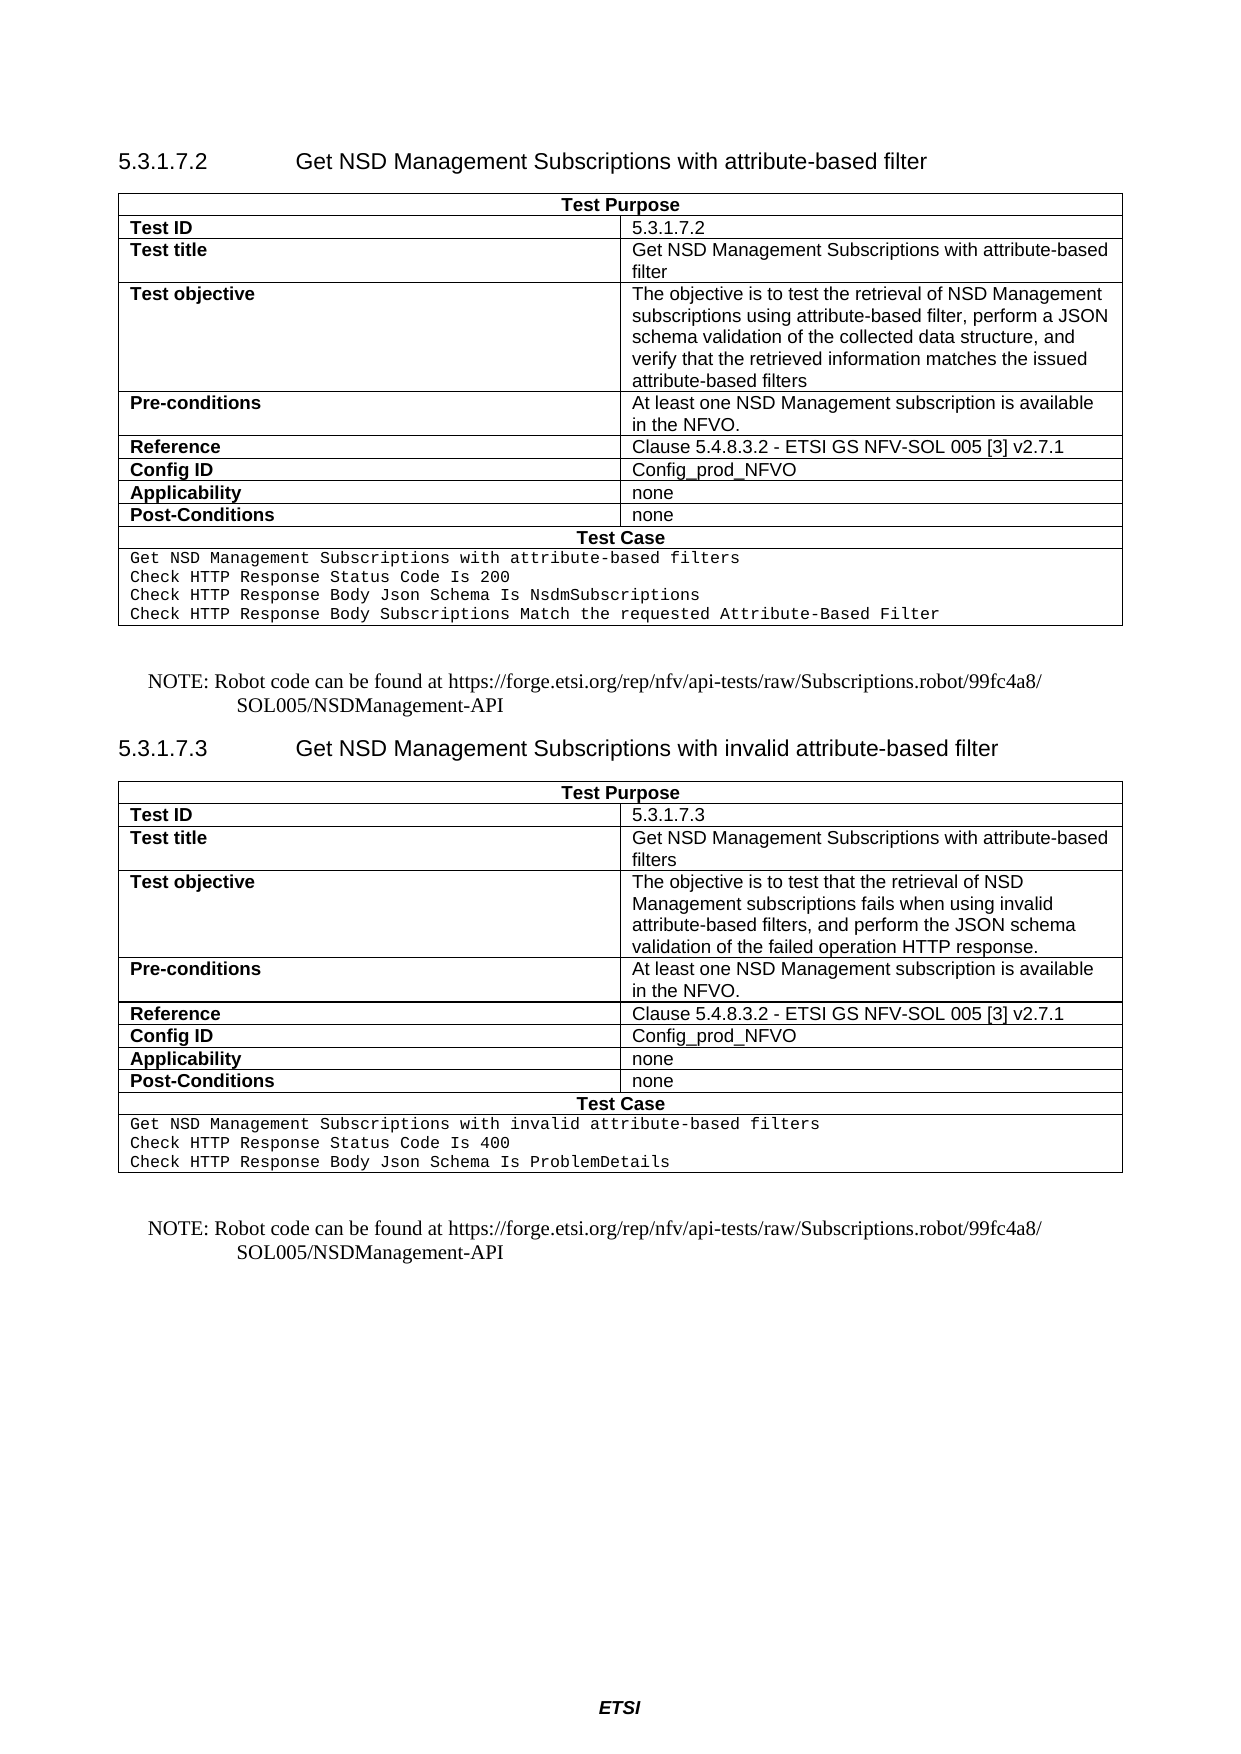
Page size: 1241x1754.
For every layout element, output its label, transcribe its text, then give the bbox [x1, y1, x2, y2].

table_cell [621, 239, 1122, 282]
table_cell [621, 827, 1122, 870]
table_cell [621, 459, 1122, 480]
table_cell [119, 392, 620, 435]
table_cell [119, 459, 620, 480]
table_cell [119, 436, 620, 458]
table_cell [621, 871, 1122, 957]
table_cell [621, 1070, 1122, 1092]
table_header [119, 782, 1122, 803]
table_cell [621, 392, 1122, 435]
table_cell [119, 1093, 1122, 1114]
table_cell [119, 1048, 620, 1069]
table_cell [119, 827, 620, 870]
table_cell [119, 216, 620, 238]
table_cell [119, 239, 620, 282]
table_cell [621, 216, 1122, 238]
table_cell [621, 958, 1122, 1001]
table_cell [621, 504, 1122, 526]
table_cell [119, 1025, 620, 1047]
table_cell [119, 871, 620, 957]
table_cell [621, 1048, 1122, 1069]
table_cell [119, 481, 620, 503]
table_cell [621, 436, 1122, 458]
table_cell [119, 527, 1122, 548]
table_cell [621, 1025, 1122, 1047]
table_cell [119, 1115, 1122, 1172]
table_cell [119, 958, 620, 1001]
subtitle 5.3.1.7.3 Get NSD Management Subscriptions with invalid attribute-based filter [118, 735, 1122, 762]
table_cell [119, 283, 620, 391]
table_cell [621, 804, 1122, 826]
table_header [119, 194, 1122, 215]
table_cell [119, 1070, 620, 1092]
text NOTE: Robot code can be found at https://forge.etsi.org/rep/nfv/api-tests/raw/Subscriptions.robot/99fc4a8/SOL005/NSDManagement-API [148, 668, 1122, 717]
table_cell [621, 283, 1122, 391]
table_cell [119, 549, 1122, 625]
text NOTE: Robot code can be found at https://forge.etsi.org/rep/nfv/api-tests/raw/Subscriptions.robot/99fc4a8/SOL005/NSDManagement-API [148, 1216, 1122, 1264]
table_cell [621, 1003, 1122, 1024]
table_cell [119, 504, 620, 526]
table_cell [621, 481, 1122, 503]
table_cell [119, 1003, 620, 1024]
subtitle 5.3.1.7.2 Get NSD Management Subscriptions with attribute-based filter [118, 148, 1122, 174]
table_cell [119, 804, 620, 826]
